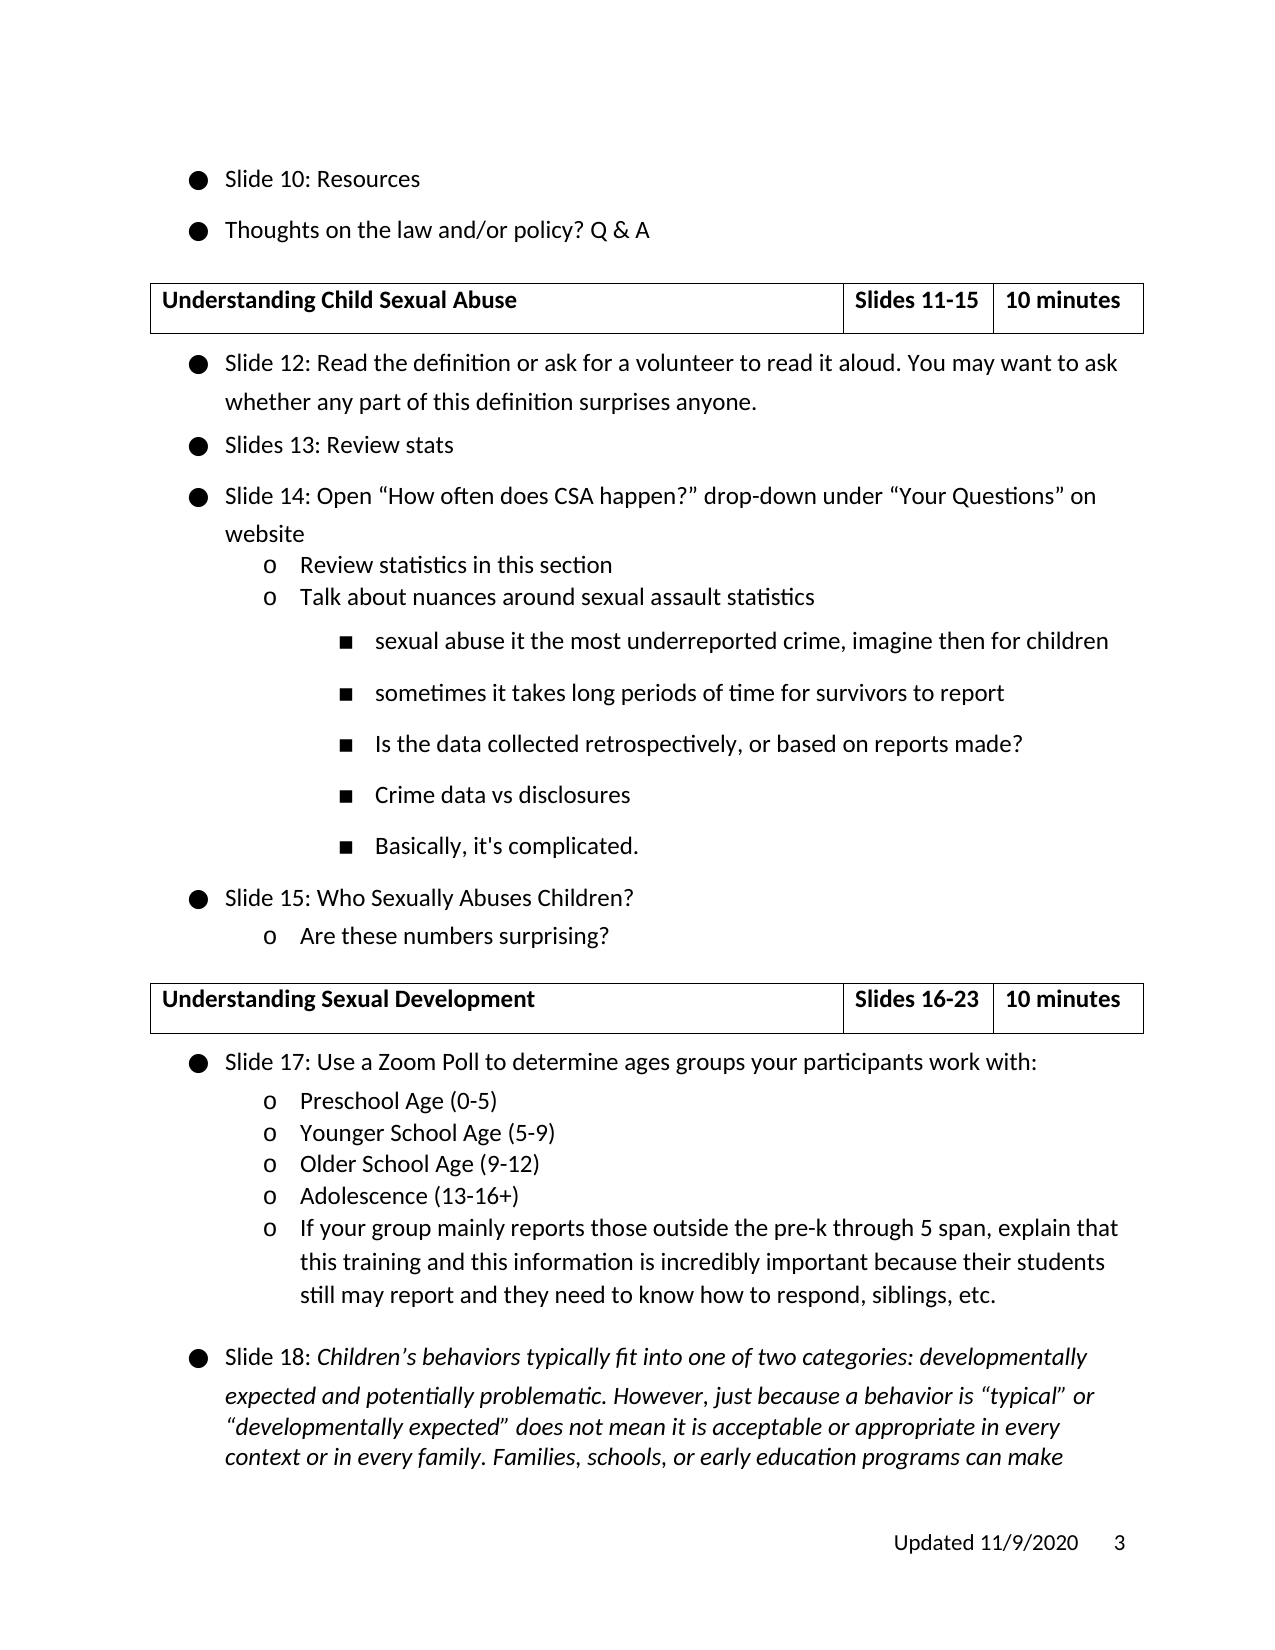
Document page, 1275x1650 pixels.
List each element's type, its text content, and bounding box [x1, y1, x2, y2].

list Talk about nuances around sexual assault statistics [262, 581, 1125, 613]
list Preschool Age (0-5) [262, 1085, 1125, 1117]
table_header 10 minutes [994, 984, 1143, 1033]
list If your group mainly reports those outside the pre-k through 5 span, explain that this training and this information is incredibly important because their students still may report and they need to know how to respond, siblings, etc. [262, 1212, 1125, 1310]
list Crime data vs disclosures [337, 766, 1125, 818]
list Slide 14: Open “How often does CSA happen?” drop-down under “Your Questions” on website [187, 467, 1125, 549]
list Slide 12: Read the definition or ask for a volunteer to read it aloud. You may want to ask whether any part of this definition surprises anyone. [187, 334, 1125, 416]
list Slide 17: Use a Zoom Poll to determine ages groups your participants work with: [187, 1034, 1125, 1085]
table_header Slides 11-15 [844, 284, 993, 333]
list Slide 15: Who Sexually Abuses Children? [187, 869, 1125, 920]
list sexual abuse it the most underreported crime, imagine then for children [337, 613, 1125, 664]
table_header Understanding Sexual Development [151, 984, 843, 1033]
table_header Slides 16-23 [844, 984, 993, 1033]
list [187, 1329, 1125, 1472]
list Older School Age (9-12) [262, 1149, 1125, 1180]
table_header 10 minutes [994, 284, 1143, 333]
list Adolescence (13-16+) [262, 1180, 1125, 1212]
list Slides 13: Review stats [187, 416, 1125, 467]
table_header Understanding Child Sexual Abuse [151, 284, 843, 333]
list Basically, it's complicated. [337, 818, 1125, 869]
list Younger School Age (5-9) [262, 1117, 1125, 1149]
list Slide 10: Resources [187, 150, 1125, 201]
list Thoughts on the law and/or policy? Q & A [187, 201, 1125, 252]
list Is the data collected retrospectively, or based on reports made? [337, 715, 1125, 766]
list Review statistics in this section [262, 549, 1125, 581]
list Are these numbers surprising? [262, 920, 1125, 952]
list sometimes it takes long periods of time for survivors to report [337, 664, 1125, 715]
